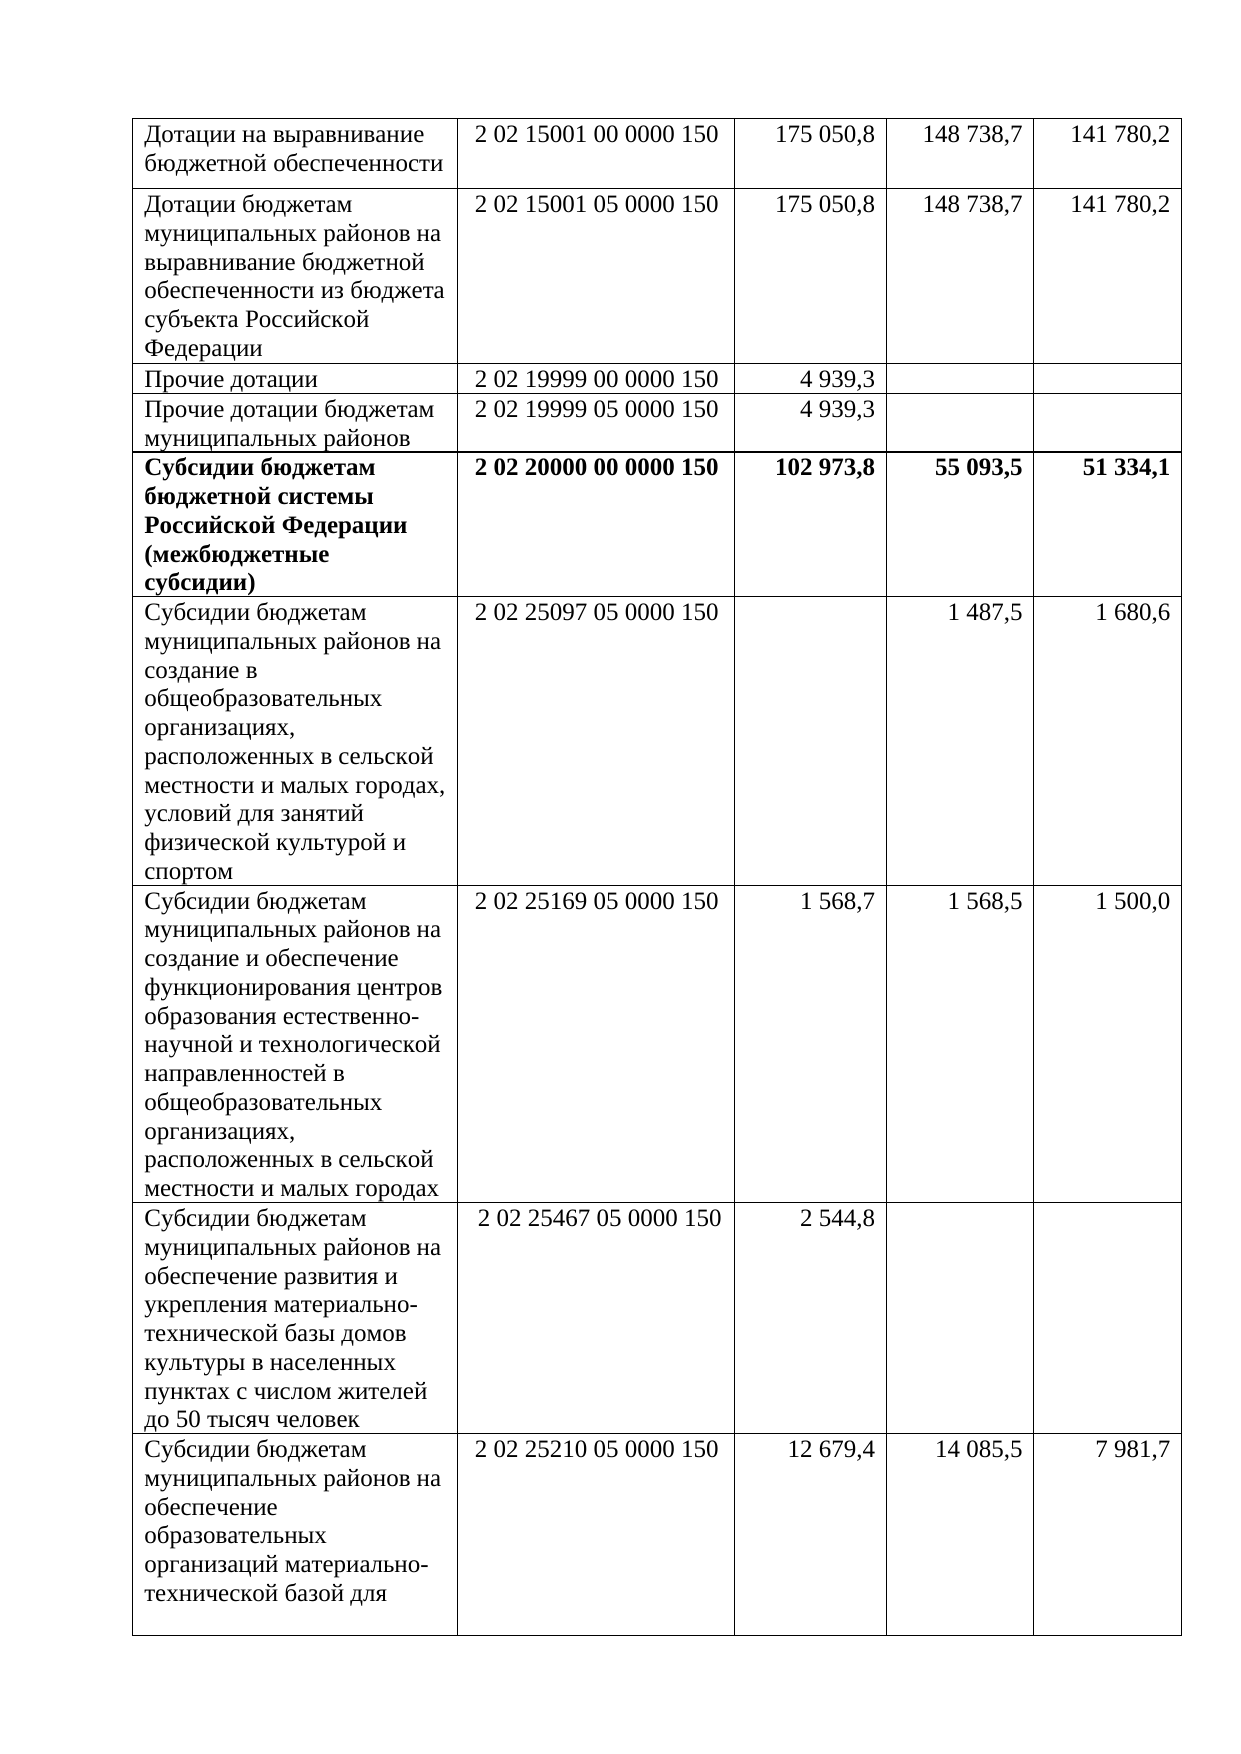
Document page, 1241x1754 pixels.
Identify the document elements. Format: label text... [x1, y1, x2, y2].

table_cell 55 093,5 [887, 453, 1033, 596]
table_cell 1 487,5 [887, 597, 1033, 885]
table_cell [1034, 394, 1181, 451]
table_cell [735, 597, 886, 885]
table_cell Субсидии бюджетам муниципальных районов на создание в общеобразовательных организациях, расположенных в сельской местности и малых городах, условий для занятий физической культурой и спортом [133, 597, 457, 885]
table_cell 2 02 15001 05 0000 150 [458, 189, 734, 363]
table_cell 4 939,3 [735, 394, 886, 451]
table_cell 175 050,8 [735, 119, 886, 188]
table_cell 2 02 19999 00 0000 150 [458, 364, 734, 393]
table_cell Дотации бюджетам муниципальных районов на выравнивание бюджетной обеспеченности из бюджета субъекта Российской Федерации [133, 189, 457, 363]
table_cell [1034, 364, 1181, 393]
table_cell 12 679,4 [735, 1434, 886, 1635]
table_cell 141 780,2 [1034, 119, 1181, 188]
table_cell 14 085,5 [887, 1434, 1033, 1635]
table_cell Субсидии бюджетам бюджетной системы Российской Федерации (межбюджетные субсидии) [133, 453, 457, 596]
table_cell 1 500,0 [1034, 886, 1181, 1202]
table_cell 2 544,8 [735, 1203, 886, 1433]
table_cell 4 939,3 [735, 364, 886, 393]
table_cell 175 050,8 [735, 189, 886, 363]
table_cell 141 780,2 [1034, 189, 1181, 363]
table_cell [887, 364, 1033, 393]
table_cell 1 568,7 [735, 886, 886, 1202]
table_cell 148 738,7 [887, 189, 1033, 363]
table_cell [887, 394, 1033, 451]
table_cell 7 981,7 [1034, 1434, 1181, 1635]
table_cell [1034, 1203, 1181, 1433]
table_cell 1 680,6 [1034, 597, 1181, 885]
table_cell 51 334,1 [1034, 453, 1181, 596]
table_cell 2 02 25169 05 0000 150 [458, 886, 734, 1202]
table_cell 1 568,5 [887, 886, 1033, 1202]
table_cell Прочие дотации бюджетам муниципальных районов [133, 394, 457, 451]
table_cell 2 02 15001 00 0000 150 [458, 119, 734, 188]
table_cell Субсидии бюджетам муниципальных районов на обеспечение развития и укрепления материально-технической базы домов культуры в населенных пунктах с числом жителей до 50 тысяч человек [133, 1203, 457, 1433]
table_cell [887, 1203, 1033, 1433]
table_cell Субсидии бюджетам муниципальных районов на создание и обеспечение функционирования центров образования естественно-научной и технологической направленностей в общеобразовательных организациях, расположенных в сельской местности и малых городах [133, 886, 457, 1202]
table_cell 2 02 19999 05 0000 150 [458, 394, 734, 451]
table_cell 2 02 25097 05 0000 150 [458, 597, 734, 885]
table_cell 2 02 25467 05 0000 150 [458, 1203, 734, 1433]
table_cell Дотации на выравнивание бюджетной обеспеченности [133, 119, 457, 188]
table_cell Прочие дотации [133, 364, 457, 393]
table_cell 102 973,8 [735, 453, 886, 596]
table_cell 148 738,7 [887, 119, 1033, 188]
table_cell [458, 1434, 734, 1635]
table_cell 2 02 20000 00 0000 150 [458, 453, 734, 596]
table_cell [133, 1434, 457, 1635]
